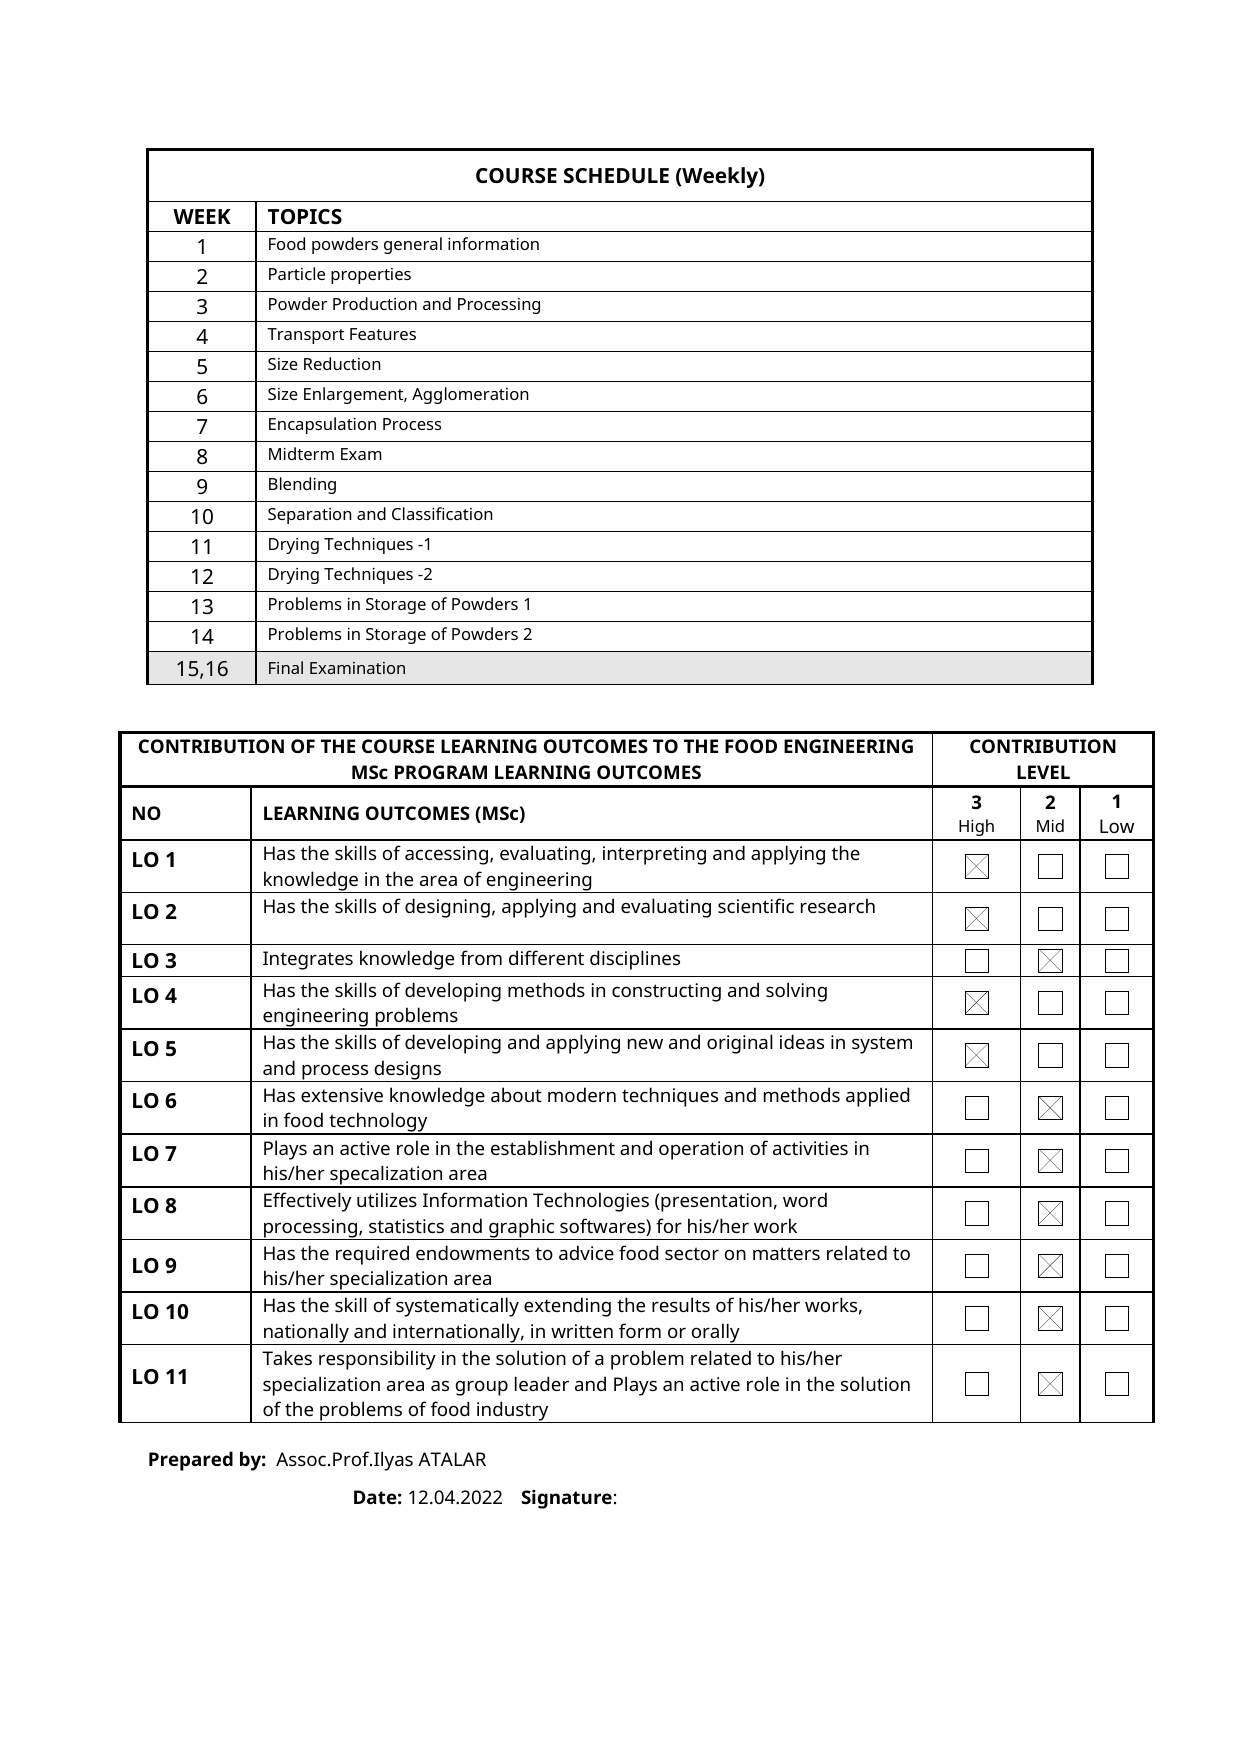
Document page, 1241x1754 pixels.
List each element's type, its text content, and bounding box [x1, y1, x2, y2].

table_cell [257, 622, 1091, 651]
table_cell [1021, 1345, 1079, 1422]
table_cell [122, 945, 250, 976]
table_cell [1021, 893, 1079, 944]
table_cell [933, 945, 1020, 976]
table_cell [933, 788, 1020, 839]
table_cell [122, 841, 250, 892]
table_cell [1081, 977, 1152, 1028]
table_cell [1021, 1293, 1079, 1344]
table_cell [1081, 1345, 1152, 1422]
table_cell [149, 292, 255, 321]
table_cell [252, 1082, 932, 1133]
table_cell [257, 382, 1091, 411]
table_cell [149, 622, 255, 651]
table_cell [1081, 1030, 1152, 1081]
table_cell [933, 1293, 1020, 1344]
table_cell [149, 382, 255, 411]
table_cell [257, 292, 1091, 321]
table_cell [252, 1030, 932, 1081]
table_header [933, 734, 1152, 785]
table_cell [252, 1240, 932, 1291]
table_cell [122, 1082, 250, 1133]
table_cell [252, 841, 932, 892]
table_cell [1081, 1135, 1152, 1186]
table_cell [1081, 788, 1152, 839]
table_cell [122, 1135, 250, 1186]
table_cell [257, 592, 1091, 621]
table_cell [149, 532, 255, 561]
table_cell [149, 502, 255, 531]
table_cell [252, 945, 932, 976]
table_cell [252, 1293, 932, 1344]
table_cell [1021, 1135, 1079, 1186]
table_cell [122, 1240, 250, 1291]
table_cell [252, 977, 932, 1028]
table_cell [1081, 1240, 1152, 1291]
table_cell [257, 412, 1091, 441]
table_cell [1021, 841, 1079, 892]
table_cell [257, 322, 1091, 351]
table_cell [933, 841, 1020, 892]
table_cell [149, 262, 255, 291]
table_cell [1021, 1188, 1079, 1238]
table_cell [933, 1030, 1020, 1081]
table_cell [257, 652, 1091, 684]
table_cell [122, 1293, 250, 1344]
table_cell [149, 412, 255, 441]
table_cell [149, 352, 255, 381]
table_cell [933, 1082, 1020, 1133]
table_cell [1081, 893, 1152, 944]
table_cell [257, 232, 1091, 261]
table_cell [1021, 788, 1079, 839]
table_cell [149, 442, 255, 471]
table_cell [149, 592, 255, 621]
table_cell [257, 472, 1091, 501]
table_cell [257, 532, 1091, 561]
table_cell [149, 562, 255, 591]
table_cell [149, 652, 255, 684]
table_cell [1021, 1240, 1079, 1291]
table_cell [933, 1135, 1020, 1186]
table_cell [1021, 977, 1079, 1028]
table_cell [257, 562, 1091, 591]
text Prepared by: Assoc.Prof.Ilyas ATALAR [148, 1446, 1093, 1472]
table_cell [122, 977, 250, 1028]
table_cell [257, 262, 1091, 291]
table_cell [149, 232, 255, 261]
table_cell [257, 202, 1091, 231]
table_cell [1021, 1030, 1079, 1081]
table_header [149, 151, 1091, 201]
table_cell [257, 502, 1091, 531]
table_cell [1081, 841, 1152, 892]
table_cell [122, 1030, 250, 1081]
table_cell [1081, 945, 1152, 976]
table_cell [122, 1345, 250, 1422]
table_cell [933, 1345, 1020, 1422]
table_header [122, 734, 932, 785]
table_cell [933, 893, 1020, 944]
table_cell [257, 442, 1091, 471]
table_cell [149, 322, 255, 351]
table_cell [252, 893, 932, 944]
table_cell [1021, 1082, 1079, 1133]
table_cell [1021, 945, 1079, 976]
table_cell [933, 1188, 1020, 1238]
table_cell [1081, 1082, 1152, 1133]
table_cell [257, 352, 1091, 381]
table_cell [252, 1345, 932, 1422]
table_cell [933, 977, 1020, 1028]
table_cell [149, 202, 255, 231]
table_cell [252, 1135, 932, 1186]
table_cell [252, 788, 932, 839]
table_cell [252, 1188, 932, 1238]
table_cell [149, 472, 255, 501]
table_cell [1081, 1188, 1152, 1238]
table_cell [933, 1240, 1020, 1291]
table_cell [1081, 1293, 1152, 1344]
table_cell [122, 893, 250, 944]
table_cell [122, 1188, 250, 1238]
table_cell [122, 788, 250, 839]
text Date: 12.04.2022 Signature: [148, 1484, 1093, 1510]
